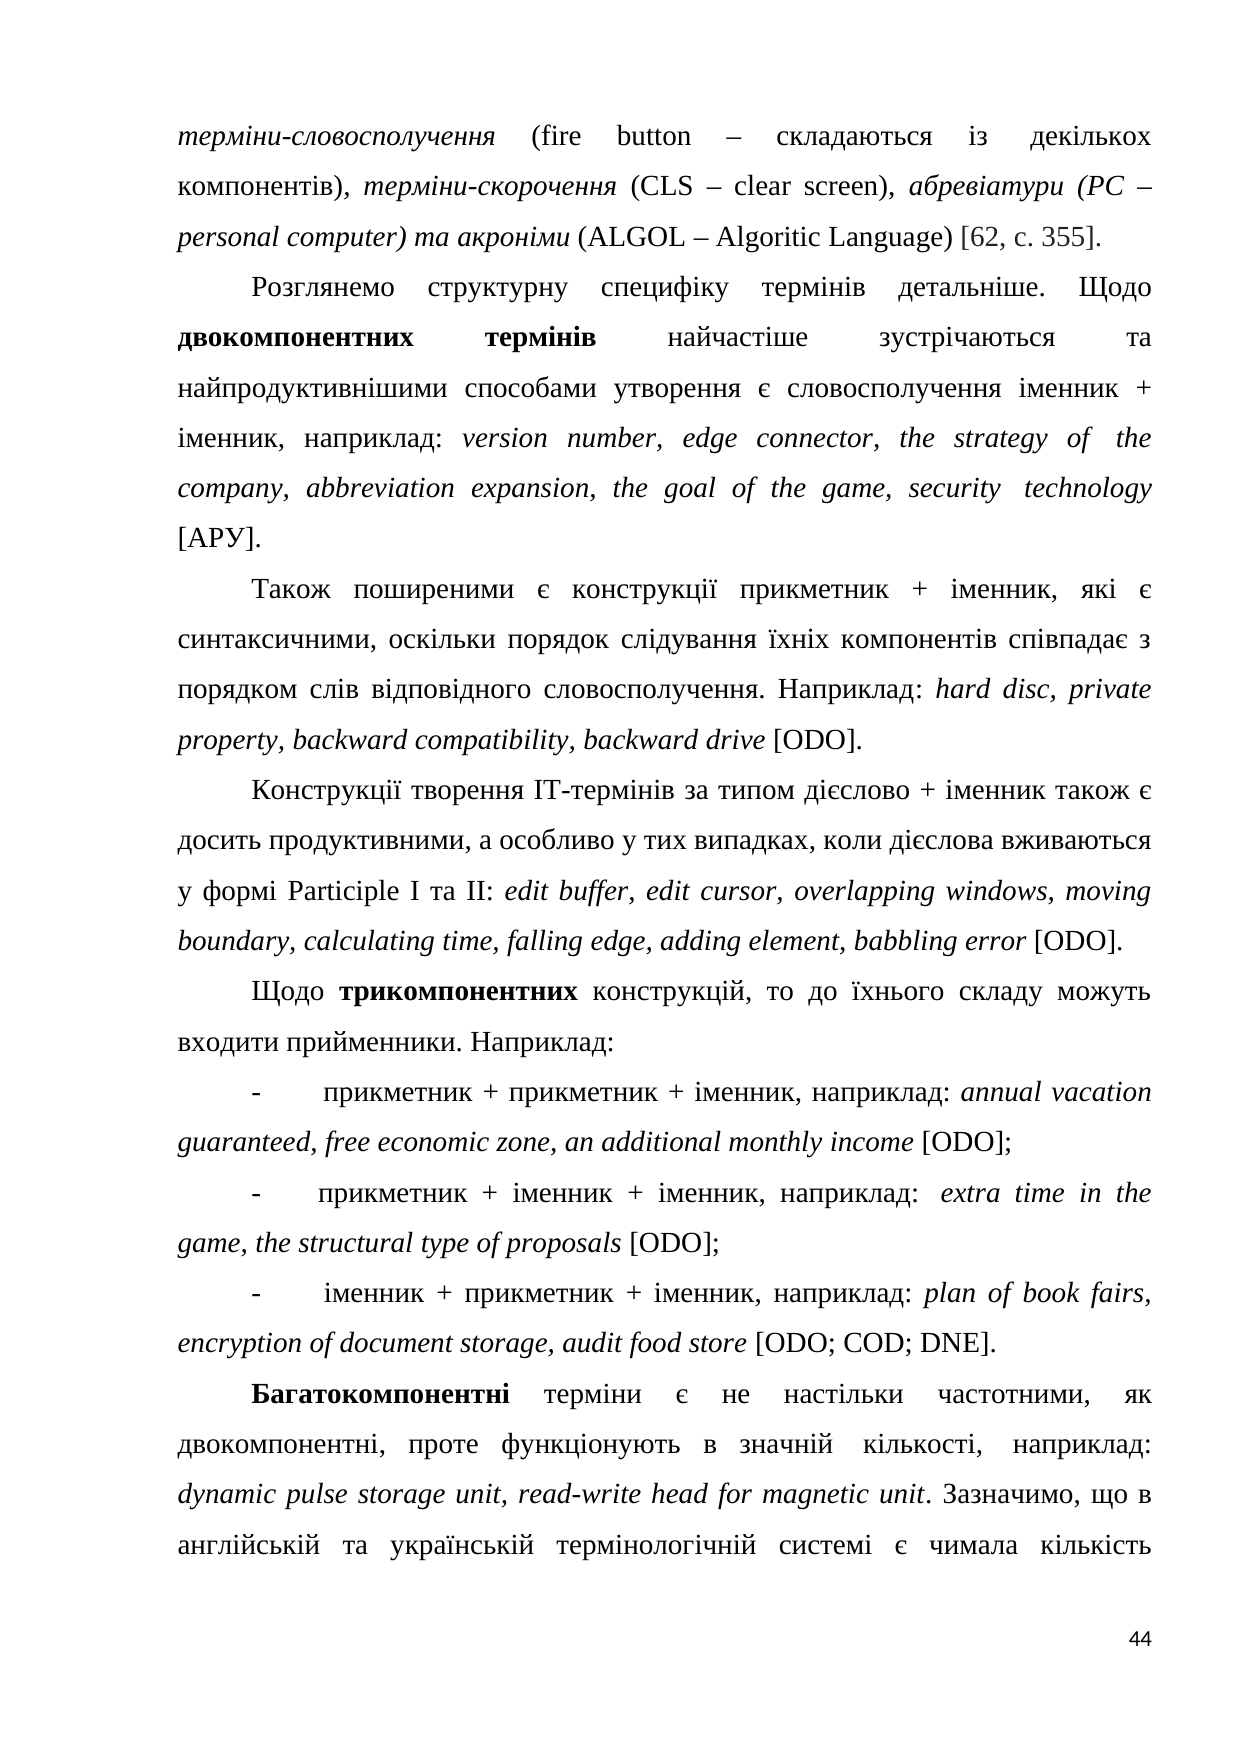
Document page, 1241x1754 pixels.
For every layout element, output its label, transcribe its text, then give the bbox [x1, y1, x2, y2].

list іменник + прикметник + іменник, наприклад: plan of book fairs, encryption of document storage, audit food store [ODO; COD; DNE]. [177, 1275, 1152, 1359]
text Розглянемо структурну специфіку термінів детальніше. Щодо двокомпонентних термінів найчастіше зустрічаються та найпродуктивнішими способами утворення є словосполучення іменник + іменник, наприклад: version number, edge connector, the strategy of the company, abbreviation expansion, the goal of the game, security technology [АРУ]. [177, 269, 1152, 554]
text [177, 118, 1152, 252]
text Щодо трикомпонентних конструкцій, то до їхнього складу можуть входити прийменники. Наприклад: [177, 973, 1152, 1057]
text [177, 1376, 1152, 1560]
list прикметник + прикметник + іменник, наприклад: annual vacation guaranteed, free economic zone, an additional monthly income [ODO]; [177, 1074, 1152, 1158]
text Також поширеними є конструкції прикметник + іменник, які є синтаксичними, оскільки порядок слідування їхніх компонентів співпадає з порядком слів відповідного словосполучення. Наприклад: hard disc, private property, backward compatibility, backward drive [ODO]. [177, 571, 1152, 755]
text Конструкції творення ІТ-термінів за типом дієслово + іменник також є досить продуктивними, а особливо у тих випадках, коли дієслова вживаються у формі Participle І та II: edit buffer, edit cursor, overlapping windows, moving boundary, calculating time, falling edge, adding element, babbling error [ODO]. [177, 772, 1152, 957]
list прикметник + іменник + іменник, наприклад: extra time in the game, the structural type of proposals [ODO]; [177, 1175, 1152, 1258]
